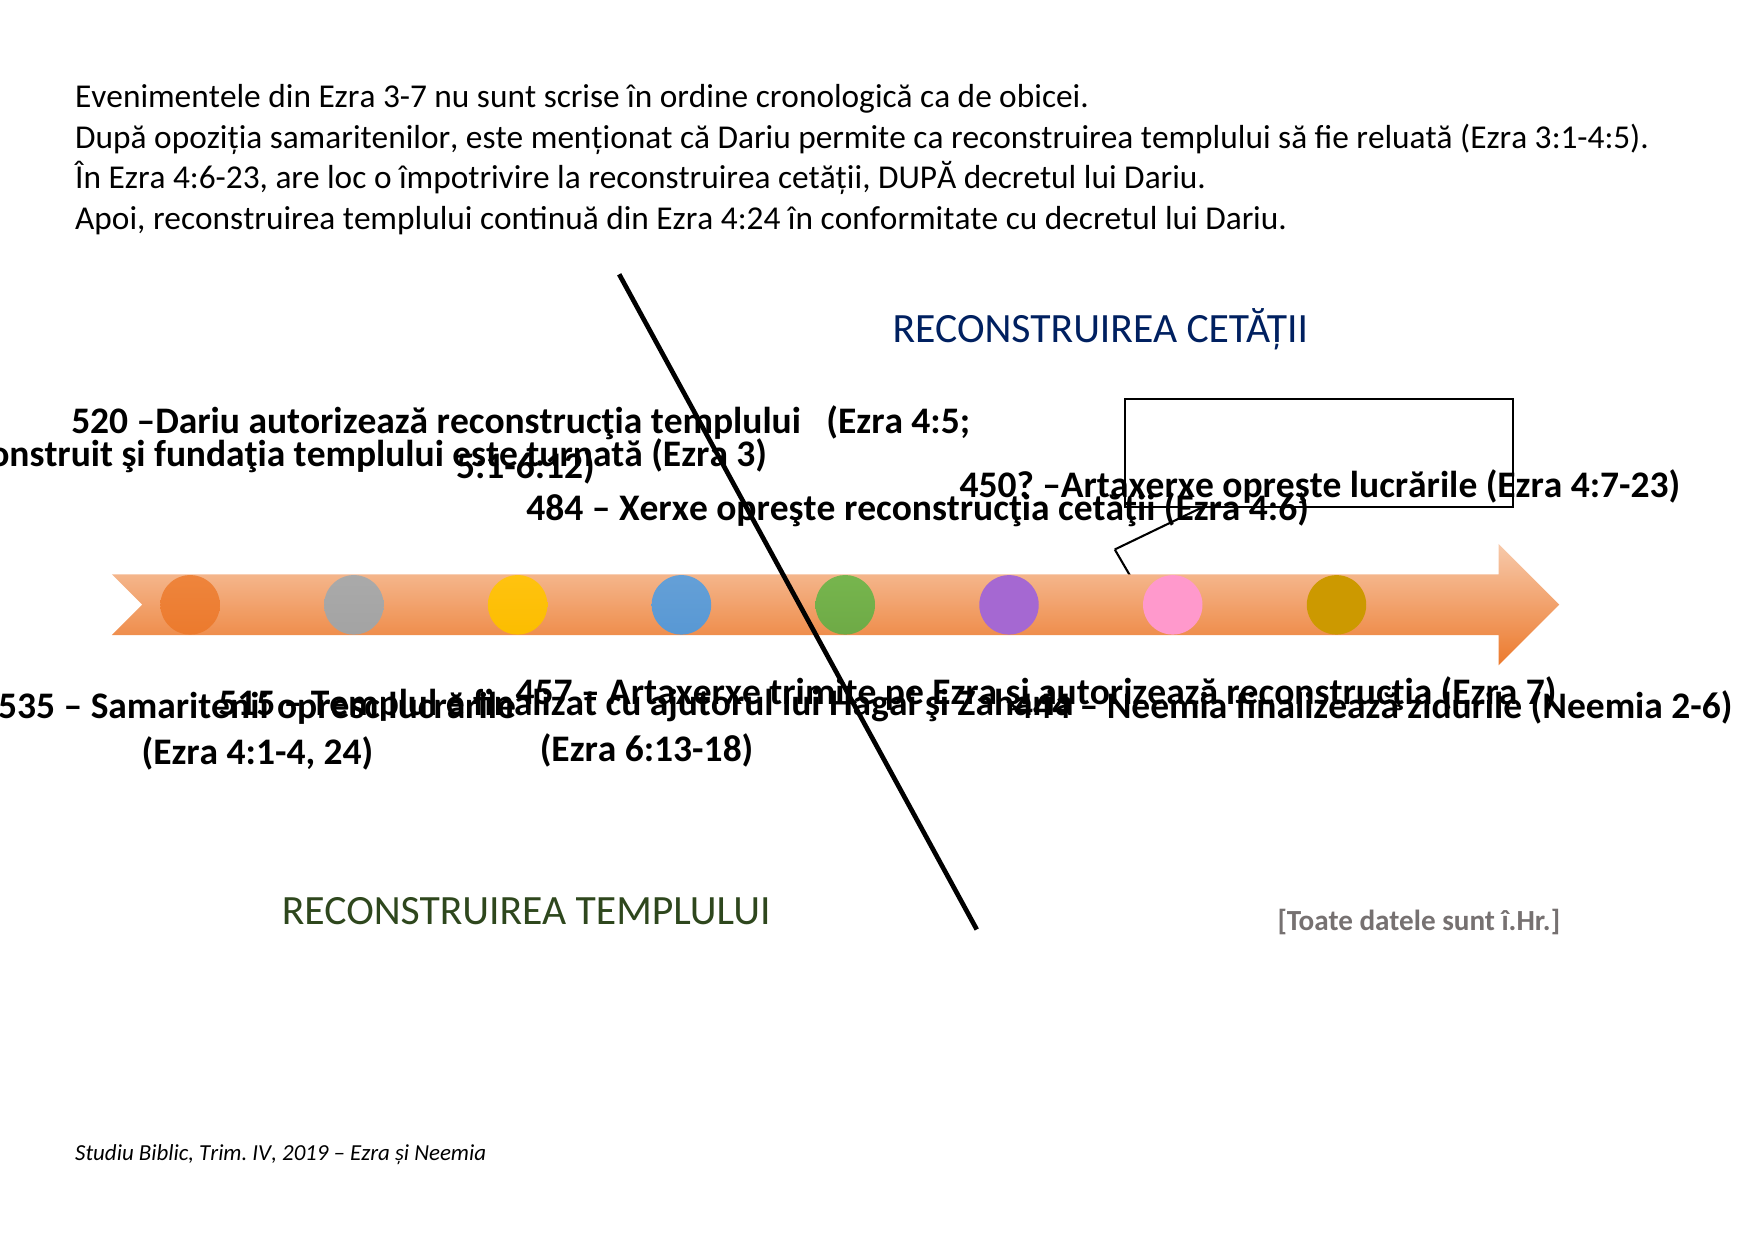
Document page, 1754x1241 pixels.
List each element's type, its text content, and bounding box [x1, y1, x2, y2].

text După opoziţia samaritenilor, este menţionat că Dariu permite ca reconstruirea templului să fie reluată (Ezra 3:1-4:5). [75, 116, 1679, 156]
text Apoi, reconstruirea templului continuă din Ezra 4:24 în conformitate cu decretul lui Dariu. [75, 197, 1679, 238]
text Evenimentele din Ezra 3-7 nu sunt scrise în ordine cronologică ca de obicei. [75, 75, 1679, 116]
text În Ezra 4:6-23, are loc o împotrivire la reconstruirea cetăţii, DUPĂ decretul lui Dariu. [75, 156, 1679, 197]
